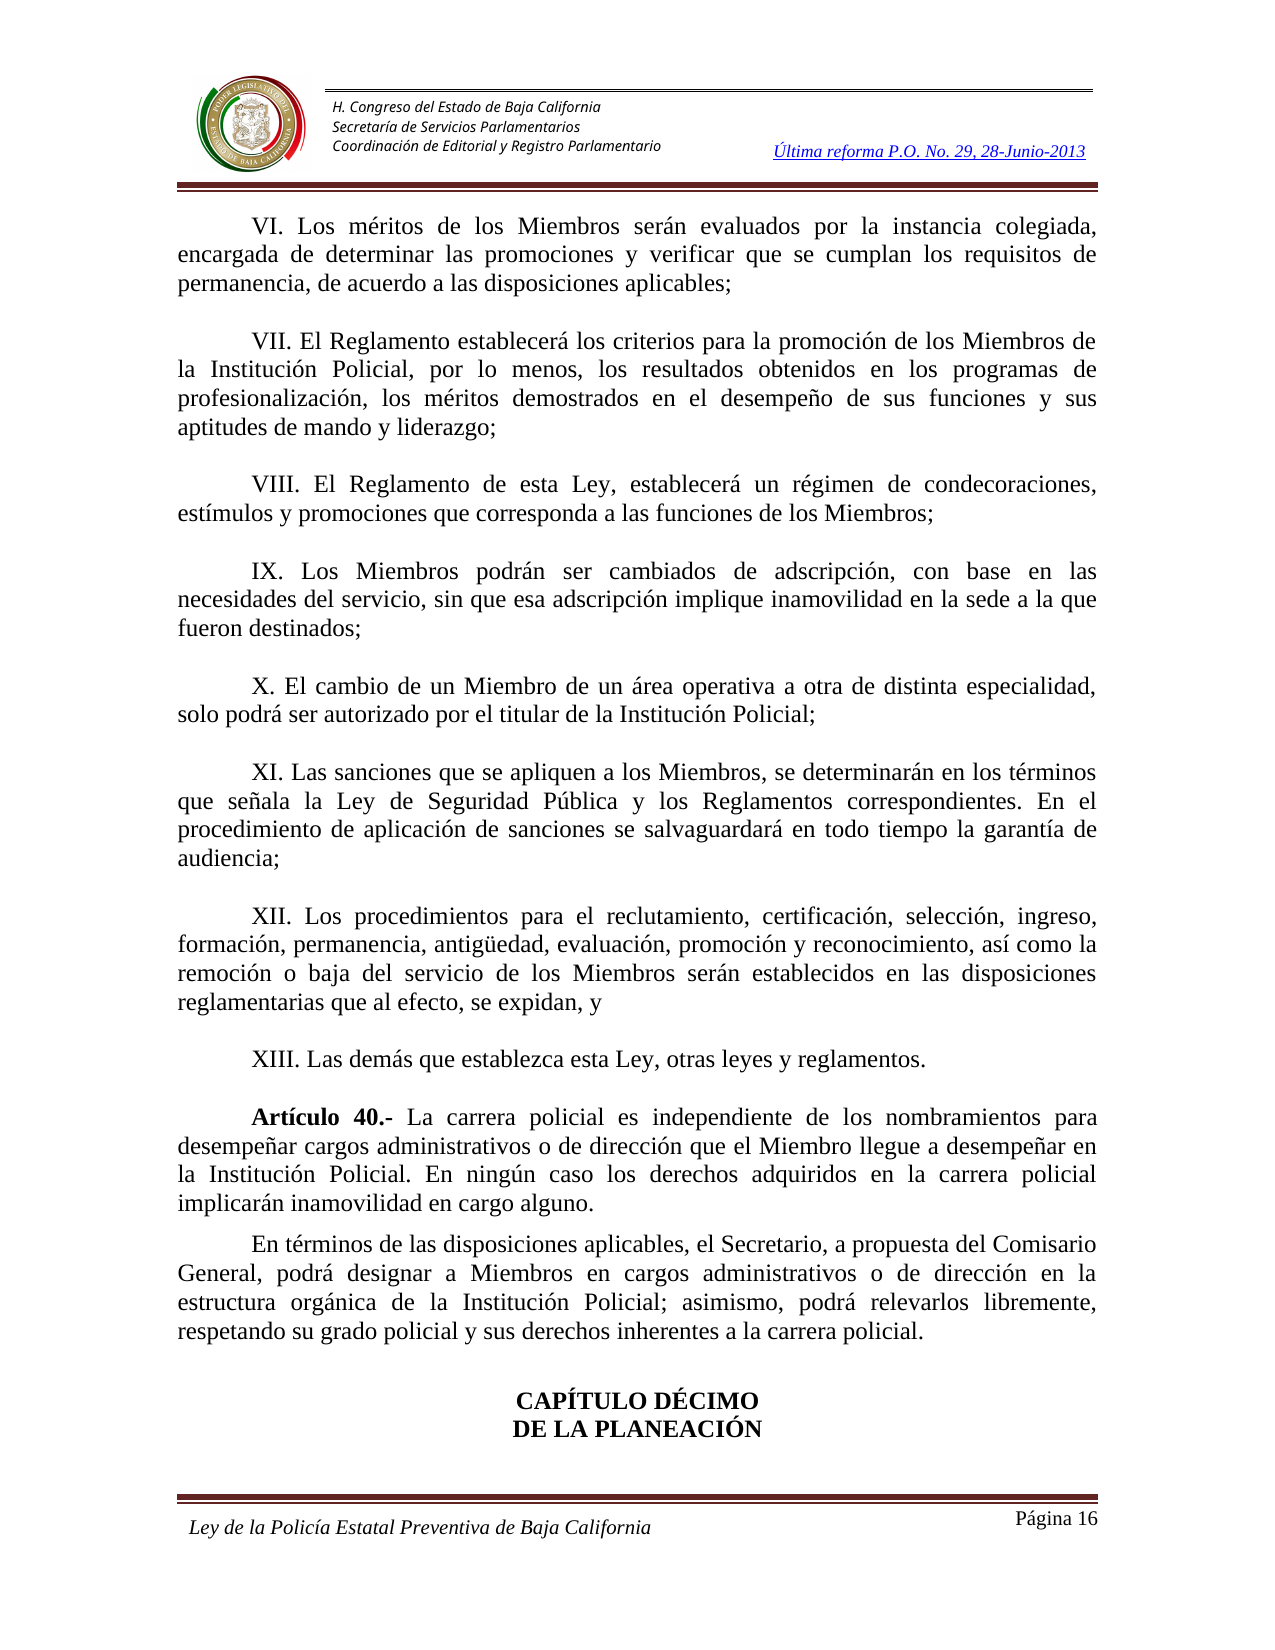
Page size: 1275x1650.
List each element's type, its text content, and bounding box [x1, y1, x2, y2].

text VII. El Reglamento establecerá los criterios para la promoción de los Miembros de , por lo menos, los resultados obtenidos en los programas de profesionalización, los méritos demostrados en el desempeño de sus funciones y sus aptitudes de mando y liderazgo; [177, 326, 1098, 441]
text XII. Los procedimientos para el reclutamiento, certificación, selección, ingreso, formación, permanencia, antigüedad, evaluación, promoción y reconocimiento, así como la remoción o baja del servicio de los Miembros serán establecidos en las disposiciones reglamentarias que al efecto, se expidan, y [177, 901, 1098, 1016]
text XI. Las sanciones que se apliquen a los Miembros, se determinarán en los términos que señala de Seguridad Pública y los Reglamentos correspondientes. En el procedimiento de aplicación de sanciones se salvaguardará en todo tiempo la garantía de audiencia; [177, 757, 1098, 872]
text IX. Los Miembros podrán ser cambiados de adscripción, con base en las necesidades del servicio, sin que esa adscripción implique inamovilidad en la sede a la que fueron destinados; [177, 556, 1098, 642]
text CAPÍTULO DÉCIMO [177, 1386, 1098, 1414]
text X. El cambio de un Miembro de un área operativa a otra de distinta especialidad, solo podrá ser autorizado por el titular de ; [177, 671, 1098, 728]
text En términos de las disposiciones aplicables, el Secretario, a propuesta del Comisario General, podrá designar a Miembros en cargos administrativos o de dirección en la estructura orgánica de la Institución Policial; asimismo, podrá relevarlos libremente, respetando su grado policial y sus derechos inherentes a la carrera policial. [177, 1229, 1098, 1344]
picture [192, 74, 311, 173]
text DE [177, 1414, 1098, 1443]
text XIII. Las demás que establezca esta Ley, otras leyes y reglamentos. [177, 1044, 1098, 1073]
text VI. Los méritos de los Miembros serán evaluados por la instancia colegiada, encargada de determinar las promociones y verificar que se cumplan los requisitos de permanencia, de acuerdo a las disposiciones aplicables; [177, 211, 1098, 297]
text Artículo 40.- La carrera policial es independiente de los nombramientos para desempeñar cargos administrativos o de dirección que el Miembro llegue a desempeñar en En ningún caso los derechos adquiridos en la carrera policial implicarán inamovilidad en cargo alguno. [177, 1102, 1098, 1217]
text VIII. El Reglamento de esta Ley, establecerá un régimen de condecoraciones, estímulos y promociones que corresponda a las funciones de los Miembros; [177, 469, 1098, 527]
